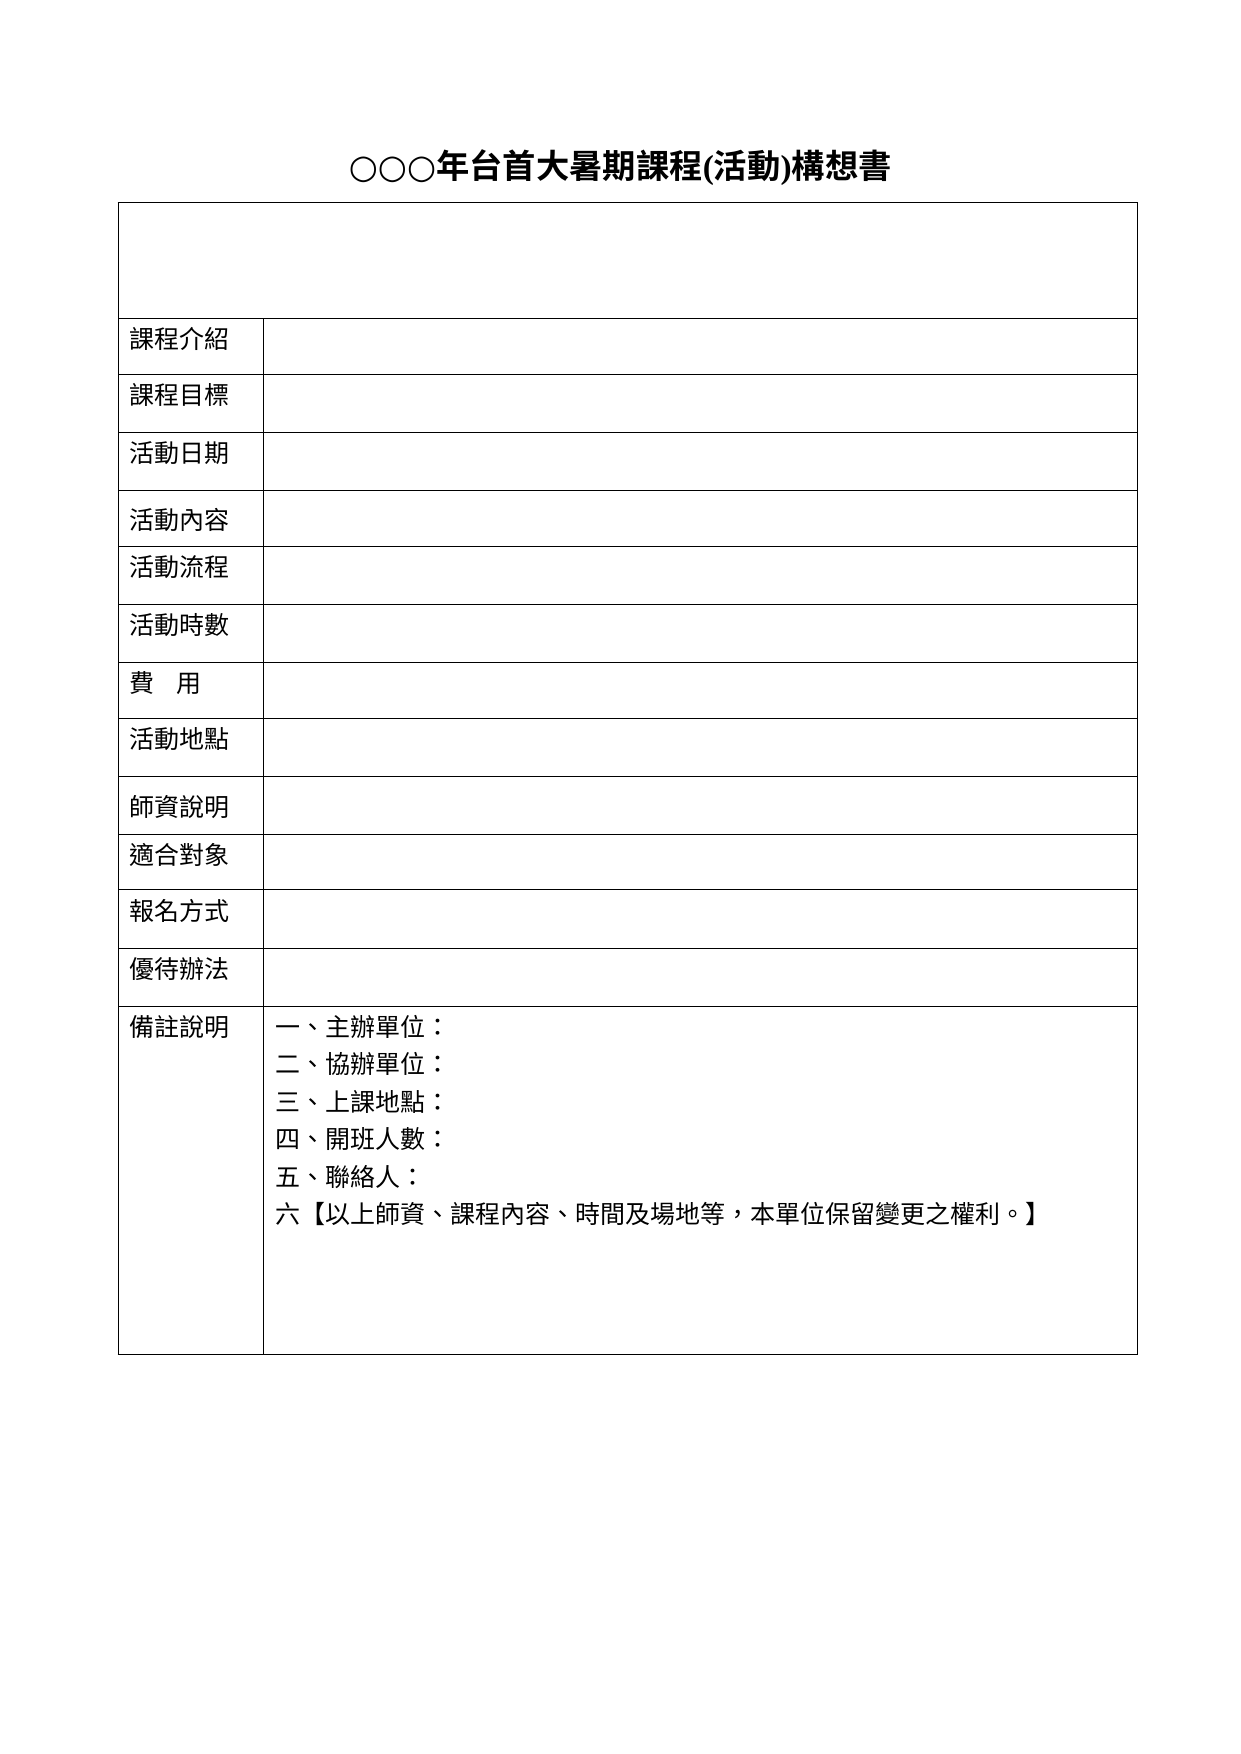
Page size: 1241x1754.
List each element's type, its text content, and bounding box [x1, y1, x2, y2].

table_cell [264, 949, 1137, 1006]
table_cell [264, 777, 1137, 834]
table_cell 優待辦法 [119, 949, 263, 1006]
table_cell 活動日期 [119, 433, 263, 490]
table_cell 適合對象 [119, 835, 263, 889]
table_cell 報名方式 [119, 890, 263, 947]
table_cell [264, 605, 1137, 662]
table_cell 備註說明 [119, 1007, 263, 1354]
table_cell 費 用 [119, 663, 263, 717]
table_cell [264, 433, 1137, 490]
table_cell [264, 890, 1137, 947]
table_cell [264, 375, 1137, 432]
table_cell 活動時數 [119, 605, 263, 662]
table_cell [264, 719, 1137, 776]
table_cell 課程介紹 [119, 319, 263, 374]
table_cell [264, 547, 1137, 604]
text ○○○年台首大暑期課程(活動)構想書 [118, 127, 1122, 202]
table_cell 活動地點 [119, 719, 263, 776]
table_cell [264, 491, 1137, 546]
table_cell 活動流程 [119, 547, 263, 604]
table_cell 師資說明 [119, 777, 263, 834]
table_header [119, 203, 1137, 318]
table_cell [264, 319, 1137, 374]
table_cell 課程目標 [119, 375, 263, 432]
table_cell [264, 663, 1137, 717]
table_cell 活動內容 [119, 491, 263, 546]
table_cell 一、主辦單位： 二、協辦單位： 三、上課地點： 四、開班人數： 五、聯絡人： 六【以上師資、課程內容、時間及場地等，本單位保留變更之權利。】 [264, 1007, 1137, 1354]
table_cell [264, 835, 1137, 889]
